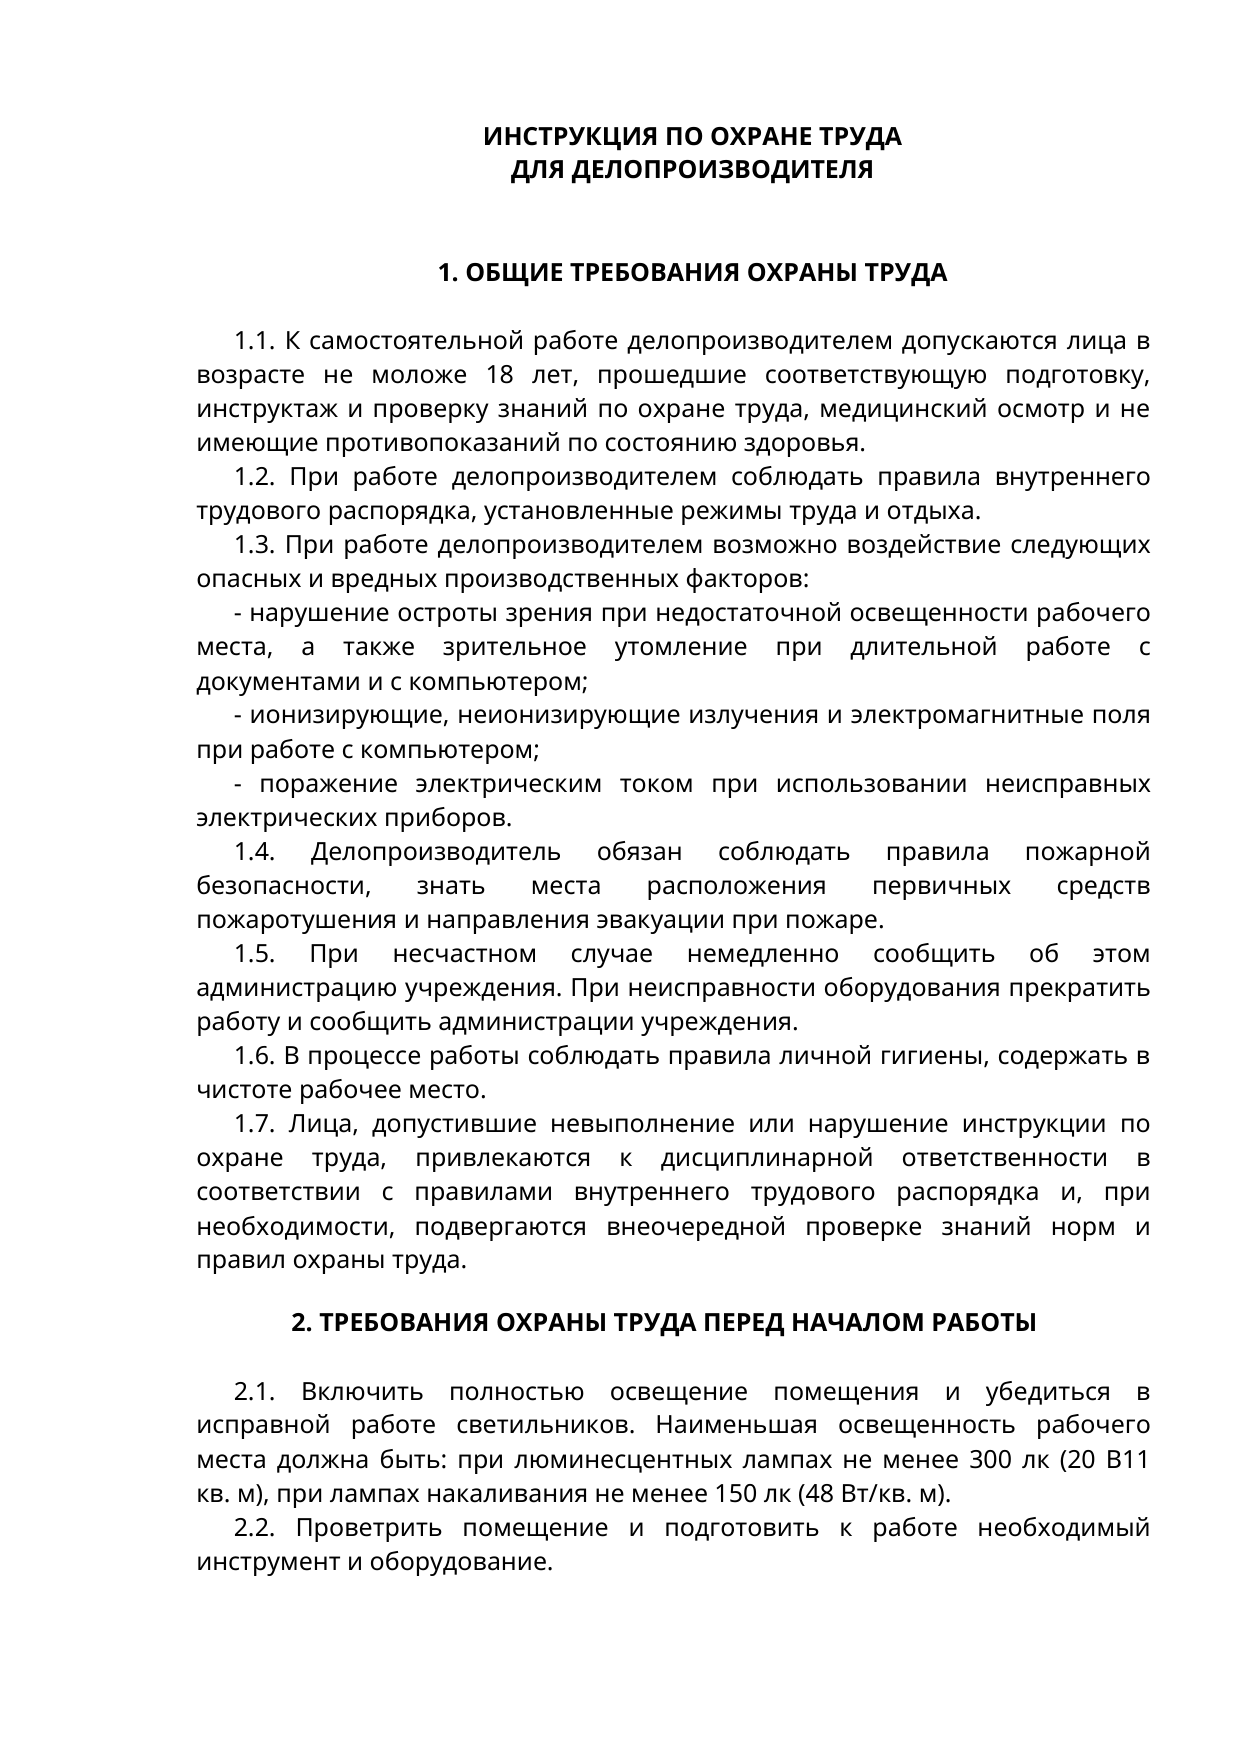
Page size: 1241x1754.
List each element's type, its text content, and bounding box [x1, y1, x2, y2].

text 1.3. При работе делопроизводителем возможно воздействие следующих опасных и вредных производственных факторов: [196, 527, 1152, 595]
text 1.7. Лица, допустившие невыполнение или нарушение инструкции по охране труда, привлекаются к дисциплинарной ответственности в соответствии с правилами внутреннего трудового распорядка и, при необходимости, подвергаются внеочередной проверке знаний норм и правил охраны труда. [196, 1106, 1152, 1276]
text 1. ОБЩИЕ ТРЕБОВАНИЯ ОХРАНЫ ТРУДА [196, 254, 1152, 288]
text 2. ТРЕБОВАНИЯ ОХРАНЫ ТРУДА ПЕРЕД НАЧАЛОМ РАБОТЫ [177, 1305, 1152, 1339]
text - поражение электрическим током при использовании неисправных электрических приборов. [196, 765, 1152, 833]
text 1.4. Делопроизводитель обязан соблюдать правила пожарной безопасности, знать места расположения первичных средств пожаротушения и направления эвакуации при пожаре. [196, 833, 1152, 936]
subtitle ИНСТРУКЦИЯ ПО ОХРАНЕ ТРУДА [196, 118, 1152, 152]
text 1.5. При несчастном случае немедленно сообщить об этом администрацию учреждения. При неисправности оборудования прекратить работу и сообщить администрации учреждения. [196, 936, 1152, 1038]
text 1.1. К самостоятельной работе делопроизводителем допускаются лица в возрасте не моложе 18 лет, прошедшие соответствующую подготовку, инструктаж и проверку знаний по охране труда, медицинский осмотр и не имеющие противопоказаний по состоянию здоровья. [196, 322, 1152, 459]
text - ионизирующие, неионизирующие излучения и электромагнитные поля при работе с компьютером; [196, 697, 1152, 765]
text 2.2. Проветрить помещение и подготовить к работе необходимый инструмент и оборудование. [196, 1509, 1152, 1577]
text 1.2. При работе делопроизводителем соблюдать правила внутреннего трудового распорядка, установленные режимы труда и отдыха. [196, 459, 1152, 527]
text - нарушение остроты зрения при недостаточной освещенности рабочего места, а также зрительное утомление при длительной работе с документами и с компьютером; [196, 595, 1152, 697]
subtitle ДЛЯ ДЕЛОПРОИЗВОДИТЕЛЯ [196, 152, 1152, 186]
text 2.1. Включить полностью освещение помещения и убедиться в исправной работе светильников. Наименьшая освещенность рабочего места должна быть: при люминесцентных лампах не менее 300 лк (20 В11 кв. м), при лампах накаливания не менее 150 лк (48 Вт/кв. м). [196, 1373, 1152, 1509]
text 1.6. В процессе работы соблюдать правила личной гигиены, содержать в чистоте рабочее место. [196, 1038, 1152, 1106]
